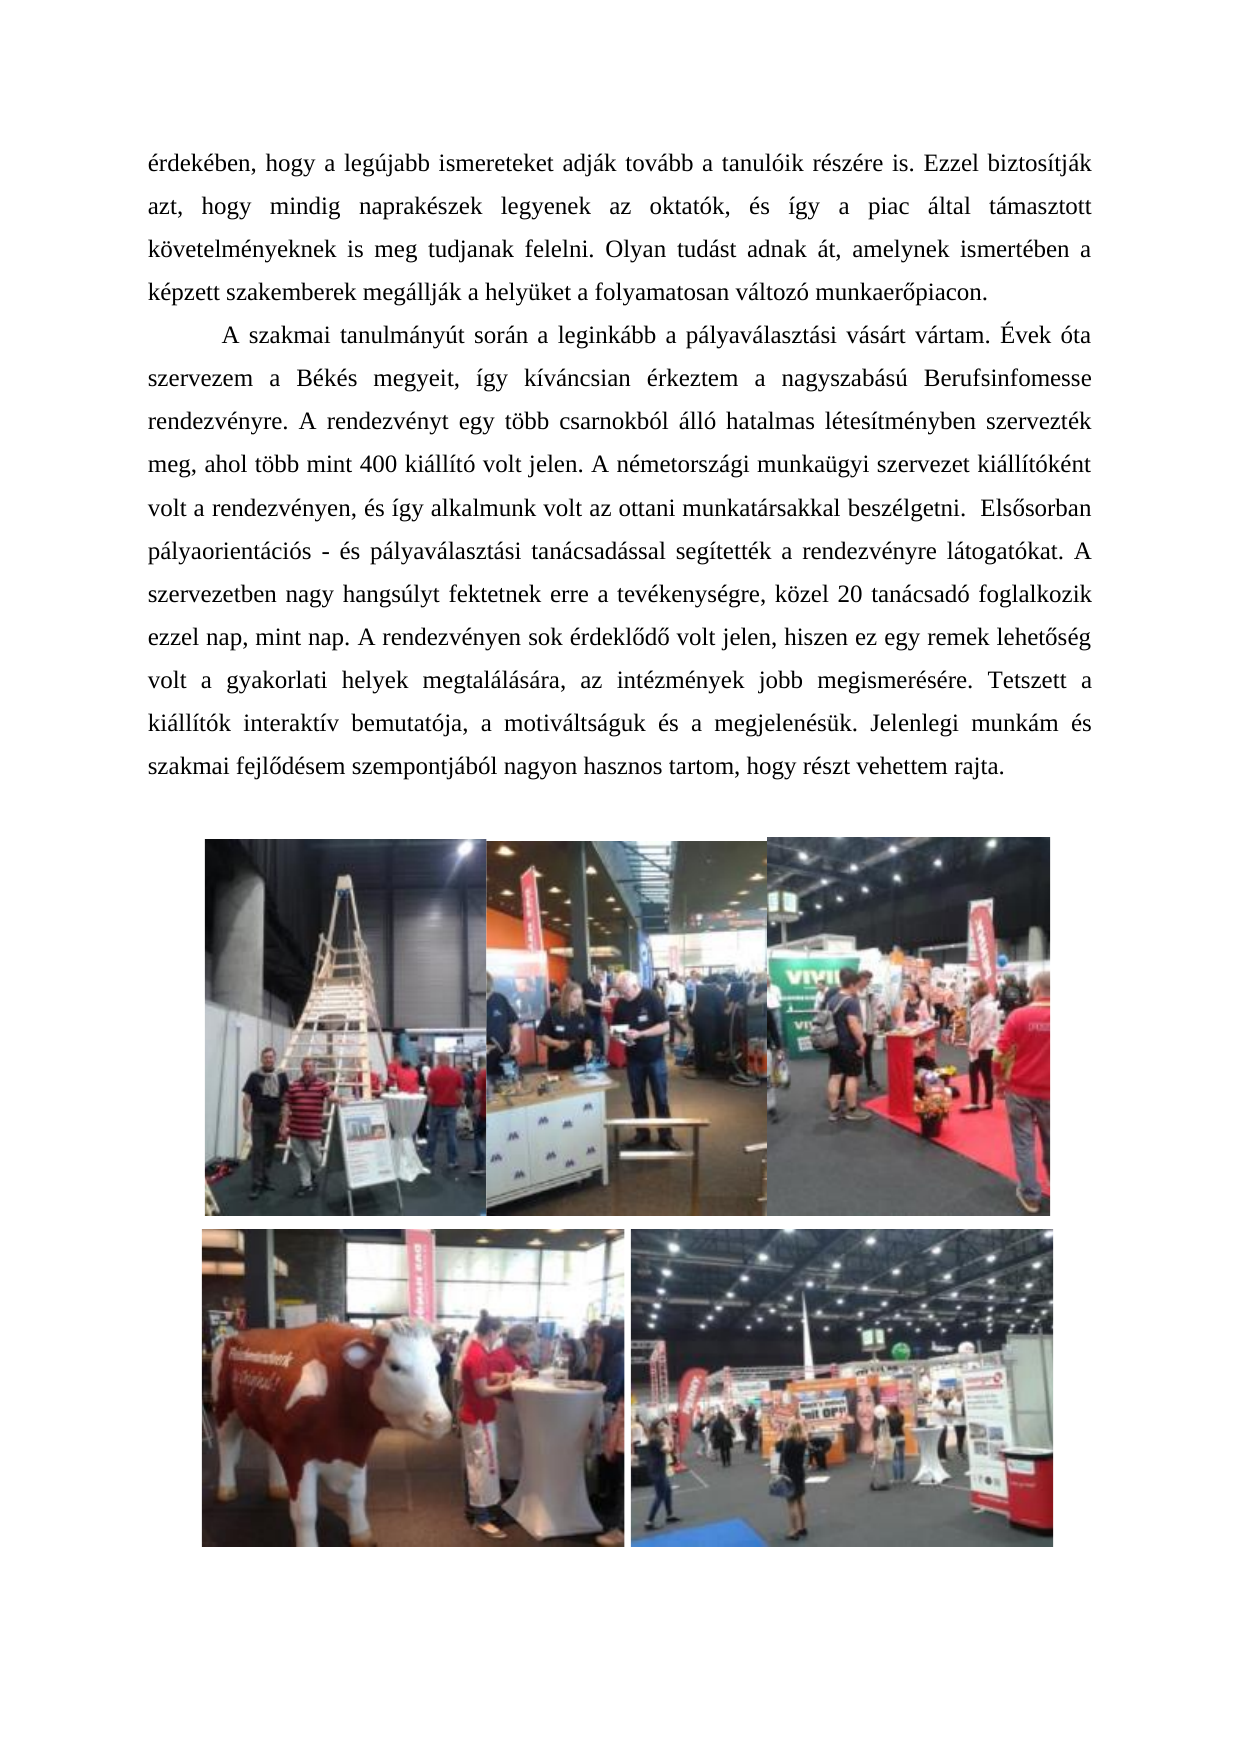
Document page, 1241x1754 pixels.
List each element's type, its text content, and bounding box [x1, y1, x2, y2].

list A szakmai tanulmányút során a leginkább a pályaválasztási vásárt vártam. Évek óta szervezem a Békés megyeit, így kíváncsian érkeztem a nagyszabású Berufsinfomesse rendezvényre. A rendezvényt egy több csarnokból álló hatalmas létesítményben szervezték meg, ahol több mint 400 kiállító volt jelen. A németországi munkaügyi szervezet kiállítóként volt a rendezvényen, és így alkalmunk volt az ottani munkatársakkal beszélgetni. Elsősorban pályaorientációs - és pályaválasztási tanácsadással segítették a rendezvényre látogatókat. A szervezetben nagy hangsúlyt fektetnek erre a tevékenységre, közel 20 tanácsadó foglalkozik ezzel nap, mint nap. A rendezvényen sok érdeklődő volt jelen, hiszen ez egy remek lehetőség volt a gyakorlati helyek megtalálására, az intézmények jobb megismerésére. Tetszett a kiállítók interaktív bemutatója, a motiváltságuk és a megjelenésük. Jelenlegi munkám és szakmai fejlődésem szempontjából nagyon hasznos tartom, hogy részt vehettem rajta. [148, 320, 1093, 780]
picture [201, 1229, 625, 1547]
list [148, 148, 1093, 306]
picture [204, 837, 1051, 1216]
picture [630, 1229, 1054, 1547]
